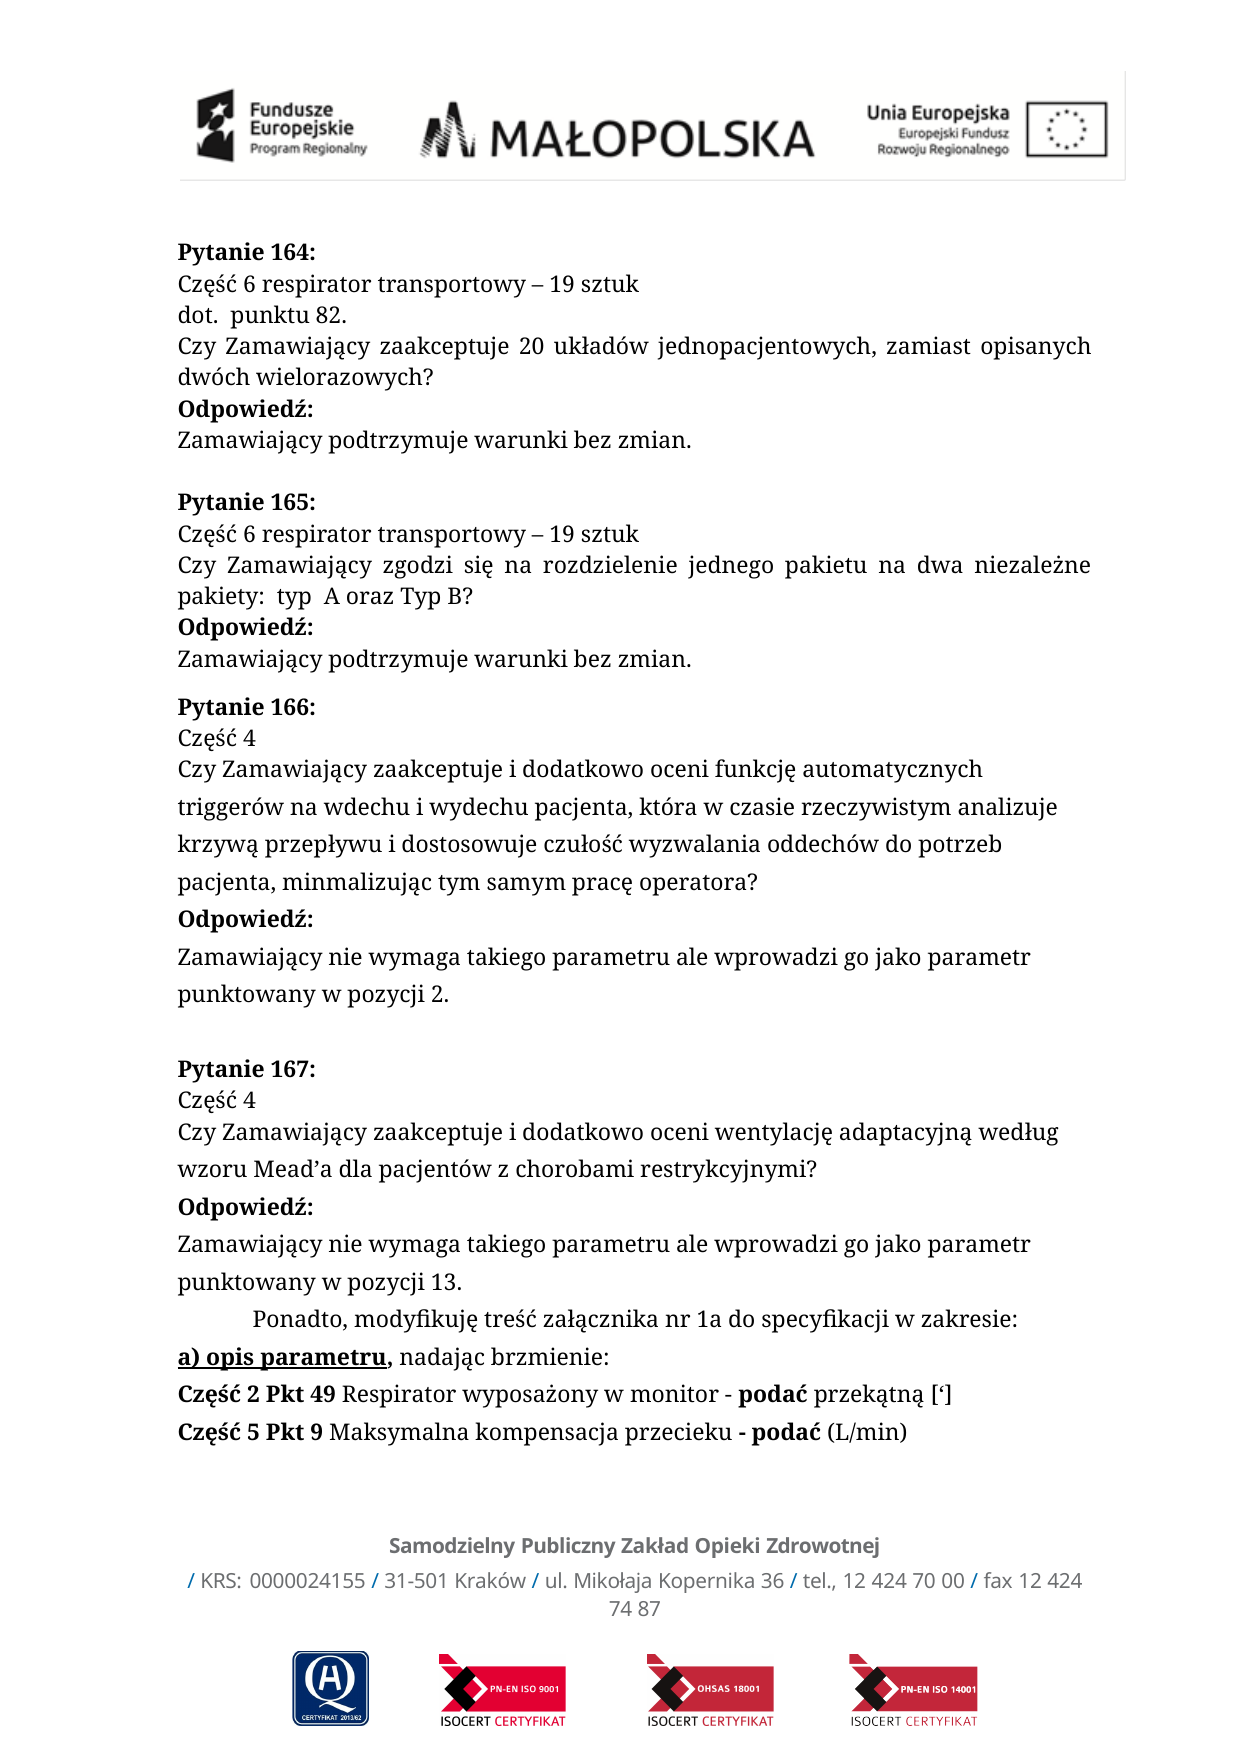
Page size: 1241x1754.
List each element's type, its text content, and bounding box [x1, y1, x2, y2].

text Pytanie 167: [177, 1053, 1092, 1084]
text Część 5 Pkt 9 Maksymalna kompensacja przecieku - podać (L/min) [177, 1415, 1092, 1447]
text Część 6 respirator transportowy – 19 sztuk [177, 517, 1092, 549]
text Czy Zamawiający zgodzi się na rozdzielenie jednego pakietu na dwa niezależne pakiety: typ A oraz Typ B? [177, 549, 1092, 611]
text Zamawiający nie wymaga takiego parametru ale wprowadzi go jako parametr punktowany w pozycji 2. [177, 940, 1092, 1009]
text Czy Zamawiający zaakceptuje i dodatkowo oceni funkcję automatycznych triggerów na wdechu i wydechu pacjenta, która w czasie rzeczywistym analizuje krzywą przepływu i dostosowuje czułość wyzwalania oddechów do potrzeb pacjenta, minmalizując tym samym pracę operatora? [177, 753, 1092, 897]
picture [439, 1654, 566, 1726]
picture [849, 1654, 978, 1726]
text Odpowiedź: [177, 1190, 1092, 1222]
text Czy Zamawiający zaakceptuje i dodatkowo oceni wentylację adaptacyjną według wzoru Mead’a dla pacjentów z chorobami restrykcyjnymi? [177, 1115, 1092, 1184]
text Odpowiedź: [177, 903, 1092, 934]
text Pytanie 165: [177, 486, 1092, 517]
text Odpowiedź: [177, 392, 1092, 424]
text a) opis parametru, nadając brzmienie: [177, 1340, 1092, 1372]
text Część 4 [177, 722, 1092, 753]
text dot. punktu 82. [177, 299, 1092, 330]
text Czy Zamawiający zaakceptuje 20 układów jednopacjentowych, zamiast opisanych dwóch wielorazowych? [177, 330, 1092, 392]
picture [180, 71, 1127, 182]
text Część 2 Pkt 49 Respirator wyposażony w monitor - podać przekątną [‘] [177, 1378, 1092, 1409]
picture [292, 1651, 369, 1726]
text Ponadto, modyfikuję treść załącznika nr 1a do specyfikacji w zakresie: [177, 1303, 1092, 1334]
text Pytanie 166: [177, 690, 1092, 722]
text Część 6 respirator transportowy – 19 sztuk [177, 267, 1092, 299]
text Zamawiający nie wymaga takiego parametru ale wprowadzi go jako parametr punktowany w pozycji 13. [177, 1228, 1092, 1297]
text Zamawiający podtrzymuje warunki bez zmian. [177, 424, 1092, 455]
text Odpowiedź: Zamawiający podtrzymuje warunki bez zmian. [177, 611, 1092, 674]
text Część 4 [177, 1084, 1092, 1115]
picture [647, 1654, 774, 1726]
text Pytanie 164: [177, 236, 1092, 267]
